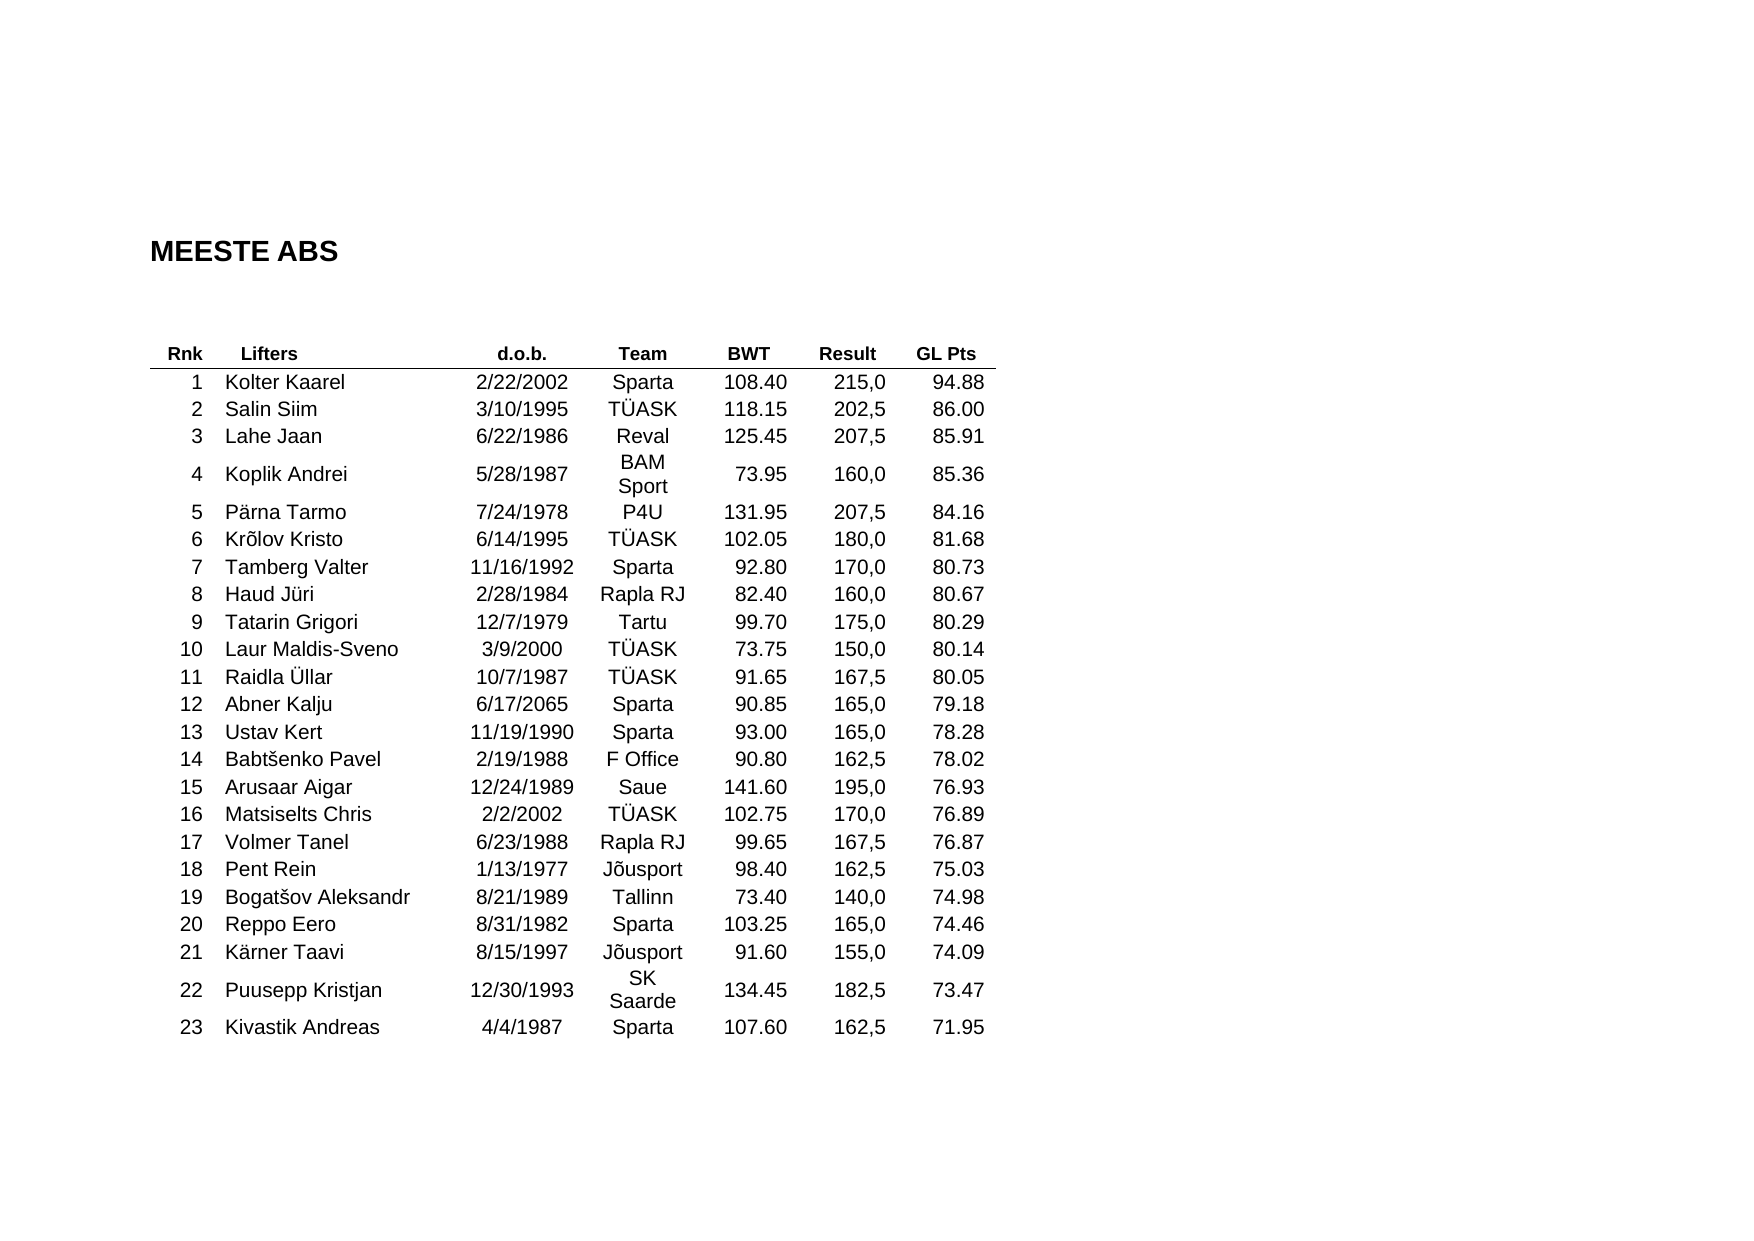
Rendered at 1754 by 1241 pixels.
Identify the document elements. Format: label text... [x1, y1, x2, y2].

table_cell 11 [150, 663, 214, 690]
table_cell 76.87 [897, 828, 996, 855]
table_cell Matsiselts Chris [214, 800, 458, 828]
table_cell 7 [150, 553, 214, 580]
table_cell 23 [150, 1013, 214, 1041]
table_header Lifters [214, 340, 458, 367]
table_cell Rapla RJ [586, 580, 699, 608]
table_cell 94.88 [897, 369, 996, 395]
table_cell 73.95 [700, 450, 798, 498]
table_cell 93.00 [700, 718, 798, 745]
table_cell 165,0 [798, 910, 897, 938]
table_cell 71.95 [897, 1013, 996, 1041]
table_cell 78.28 [897, 718, 996, 745]
table_cell 167,5 [798, 663, 897, 690]
table_cell Volmer Tanel [214, 828, 458, 855]
table_cell 207,5 [798, 423, 897, 450]
table_cell Sparta [586, 1013, 699, 1041]
table_cell Puusepp Kristjan [214, 965, 458, 1013]
table_cell 74.46 [897, 910, 996, 938]
table_cell Laur Maldis-Sveno [214, 635, 458, 663]
table_cell 98.40 [700, 855, 798, 883]
table_cell 18 [150, 855, 214, 883]
table_cell 73.75 [700, 635, 798, 663]
table_cell 160,0 [798, 580, 897, 608]
table_cell P4U [586, 498, 699, 525]
table_cell 99.70 [700, 608, 798, 635]
table_cell 8/31/1982 [458, 910, 586, 938]
table_cell 5 [150, 498, 214, 525]
table_cell Raidla Üllar [214, 663, 458, 690]
table_cell 80.14 [897, 635, 996, 663]
table_cell 102.05 [700, 525, 798, 553]
table_cell 85.36 [897, 450, 996, 498]
table_cell 19 [150, 883, 214, 910]
table_cell 3/10/1995 [458, 395, 586, 422]
table_cell 22 [150, 965, 214, 1013]
table_cell Pent Rein [214, 855, 458, 883]
table_cell 99.65 [700, 828, 798, 855]
table_cell Babtšenko Pavel [214, 745, 458, 773]
table_cell 76.93 [897, 773, 996, 800]
table_cell 155,0 [798, 938, 897, 965]
table_cell 170,0 [798, 800, 897, 828]
table_cell 170,0 [798, 553, 897, 580]
table_cell 16 [150, 800, 214, 828]
table_cell SK Saarde [586, 965, 699, 1013]
table_cell 85.91 [897, 423, 996, 450]
table_cell 4/4/1987 [458, 1013, 586, 1041]
table_cell Saue [586, 773, 699, 800]
table_cell 86.00 [897, 395, 996, 422]
table_cell TÜASK [586, 663, 699, 690]
table_cell 12/24/1989 [458, 773, 586, 800]
table_cell Reppo Eero [214, 910, 458, 938]
table_cell TÜASK [586, 635, 699, 663]
table_cell 84.16 [897, 498, 996, 525]
table_cell 73.40 [700, 883, 798, 910]
table_cell 11/19/1990 [458, 718, 586, 745]
table_cell 108.40 [700, 369, 798, 395]
table_cell 162,5 [798, 1013, 897, 1041]
table_cell Rapla RJ [586, 828, 699, 855]
table_cell 17 [150, 828, 214, 855]
table_cell 11/16/1992 [458, 553, 586, 580]
table_cell 2/22/2002 [458, 369, 586, 395]
table_cell 182,5 [798, 965, 897, 1013]
table_cell 74.98 [897, 883, 996, 910]
table_cell 13 [150, 718, 214, 745]
table_cell 6 [150, 525, 214, 553]
table_cell 10/7/1987 [458, 663, 586, 690]
table_cell 1/13/1977 [458, 855, 586, 883]
table_cell TÜASK [586, 525, 699, 553]
table_cell Salin Siim [214, 395, 458, 422]
table_cell 80.67 [897, 580, 996, 608]
table_cell 8 [150, 580, 214, 608]
table_cell BAM Sport [586, 450, 699, 498]
table_cell 73.47 [897, 965, 996, 1013]
table_cell Arusaar Aigar [214, 773, 458, 800]
table_cell 180,0 [798, 525, 897, 553]
table_cell Bogatšov Aleksandr [214, 883, 458, 910]
table_header d.o.b. [458, 340, 586, 367]
table_cell 207,5 [798, 498, 897, 525]
table_header GL Pts [897, 340, 996, 367]
table_cell Jõusport [586, 855, 699, 883]
table_cell Abner Kalju [214, 690, 458, 718]
table_cell F Office [586, 745, 699, 773]
table_cell 134.45 [700, 965, 798, 1013]
table_cell Sparta [586, 910, 699, 938]
table_cell Sparta [586, 690, 699, 718]
table_cell 140,0 [798, 883, 897, 910]
table_cell TÜASK [586, 800, 699, 828]
table_cell 165,0 [798, 690, 897, 718]
table_cell 91.65 [700, 663, 798, 690]
table_cell 12/7/1979 [458, 608, 586, 635]
table_cell Reval [586, 423, 699, 450]
table_cell 2/28/1984 [458, 580, 586, 608]
table_cell 202,5 [798, 395, 897, 422]
table_cell 80.73 [897, 553, 996, 580]
text MEESTE ABS [150, 234, 1604, 268]
table_cell Tallinn [586, 883, 699, 910]
table_cell 9 [150, 608, 214, 635]
table_cell 165,0 [798, 718, 897, 745]
table_cell 102.75 [700, 800, 798, 828]
table_cell 15 [150, 773, 214, 800]
table_cell 141.60 [700, 773, 798, 800]
table_cell 80.05 [897, 663, 996, 690]
table_cell Kivastik Andreas [214, 1013, 458, 1041]
table_cell Sparta [586, 718, 699, 745]
table_cell 2/2/2002 [458, 800, 586, 828]
table_cell 90.85 [700, 690, 798, 718]
table_cell 79.18 [897, 690, 996, 718]
table_cell 3/9/2000 [458, 635, 586, 663]
table_cell 6/23/1988 [458, 828, 586, 855]
table_cell 91.60 [700, 938, 798, 965]
table_cell Ustav Kert [214, 718, 458, 745]
table_cell 3 [150, 423, 214, 450]
table_cell Jõusport [586, 938, 699, 965]
table_cell 195,0 [798, 773, 897, 800]
table_cell 92.80 [700, 553, 798, 580]
table_cell 2/19/1988 [458, 745, 586, 773]
table_cell 131.95 [700, 498, 798, 525]
table_cell Tartu [586, 608, 699, 635]
table_cell 107.60 [700, 1013, 798, 1041]
table_cell 162,5 [798, 855, 897, 883]
table_cell 8/21/1989 [458, 883, 586, 910]
table_cell Koplik Andrei [214, 450, 458, 498]
table_cell 76.89 [897, 800, 996, 828]
table_cell Krõlov Kristo [214, 525, 458, 553]
table_cell Lahe Jaan [214, 423, 458, 450]
table_cell 2 [150, 395, 214, 422]
table_cell 6/17/2065 [458, 690, 586, 718]
table_cell 10 [150, 635, 214, 663]
table_cell 4 [150, 450, 214, 498]
table_header Rnk [150, 340, 214, 367]
table_cell Tatarin Grigori [214, 608, 458, 635]
table_cell 1 [150, 369, 214, 395]
table_cell 167,5 [798, 828, 897, 855]
table_cell 78.02 [897, 745, 996, 773]
table_cell 80.29 [897, 608, 996, 635]
table_cell 103.25 [700, 910, 798, 938]
table_cell 75.03 [897, 855, 996, 883]
table_cell 175,0 [798, 608, 897, 635]
table_cell 90.80 [700, 745, 798, 773]
table_cell 14 [150, 745, 214, 773]
table_cell 215,0 [798, 369, 897, 395]
table_cell TÜASK [586, 395, 699, 422]
table_header Result [798, 340, 897, 367]
table_cell 150,0 [798, 635, 897, 663]
table_cell 8/15/1997 [458, 938, 586, 965]
table_cell Tamberg Valter [214, 553, 458, 580]
table_cell Sparta [586, 369, 699, 395]
table_cell 21 [150, 938, 214, 965]
table_cell 162,5 [798, 745, 897, 773]
table_cell 81.68 [897, 525, 996, 553]
table_cell 160,0 [798, 450, 897, 498]
table_cell 125.45 [700, 423, 798, 450]
table_cell Haud Jüri [214, 580, 458, 608]
table_cell 12 [150, 690, 214, 718]
table_cell 7/24/1978 [458, 498, 586, 525]
table_header BWT [700, 340, 798, 367]
table_cell Kolter Kaarel [214, 369, 458, 395]
table_cell Sparta [586, 553, 699, 580]
table_cell 12/30/1993 [458, 965, 586, 1013]
table_cell Pärna Tarmo [214, 498, 458, 525]
table_header Team [586, 340, 699, 367]
table_cell 6/22/1986 [458, 423, 586, 450]
table_cell 118.15 [700, 395, 798, 422]
table_cell 74.09 [897, 938, 996, 965]
table_cell Kärner Taavi [214, 938, 458, 965]
table_cell 6/14/1995 [458, 525, 586, 553]
table_cell 5/28/1987 [458, 450, 586, 498]
table_cell 20 [150, 910, 214, 938]
table_cell 82.40 [700, 580, 798, 608]
